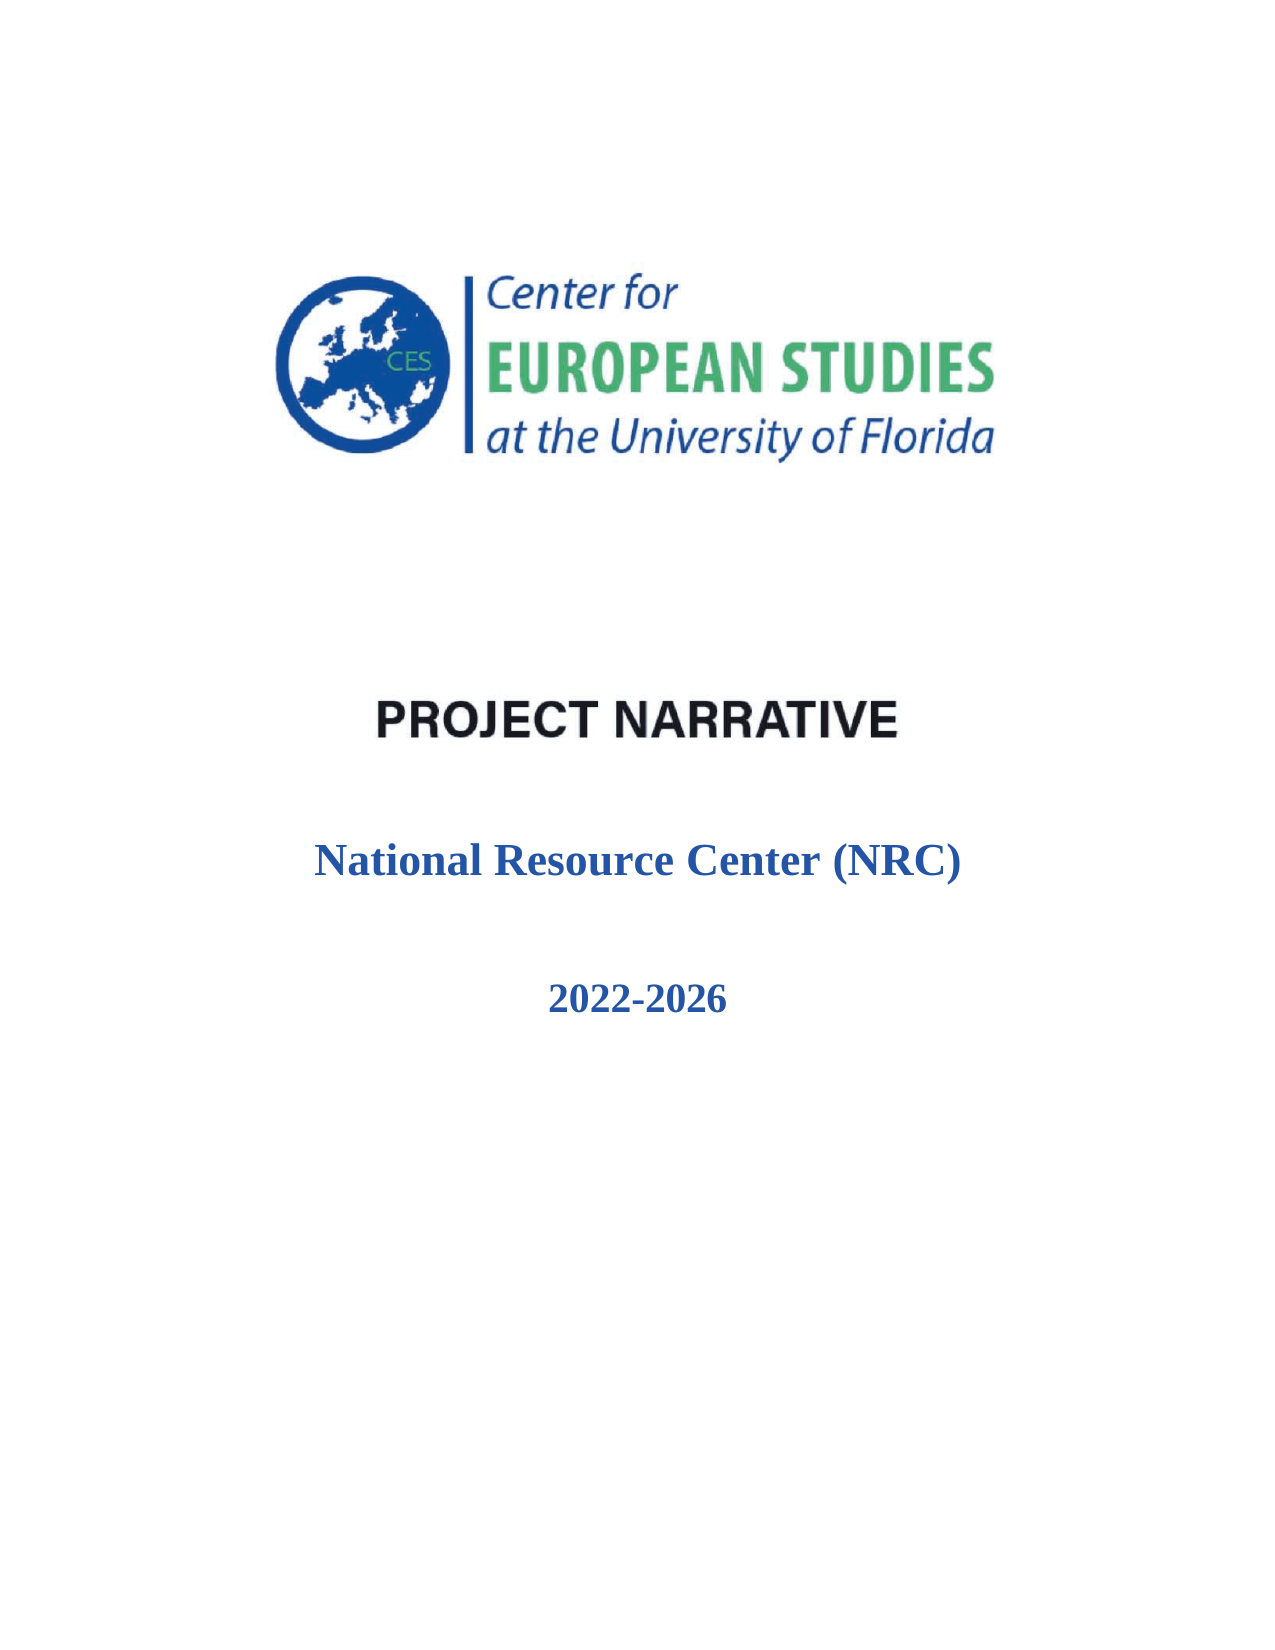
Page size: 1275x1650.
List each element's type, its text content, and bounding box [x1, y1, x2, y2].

text 2022-2026 [312, 973, 963, 1021]
picture [268, 262, 1000, 738]
text National Resource Center (NRC) [312, 832, 963, 885]
